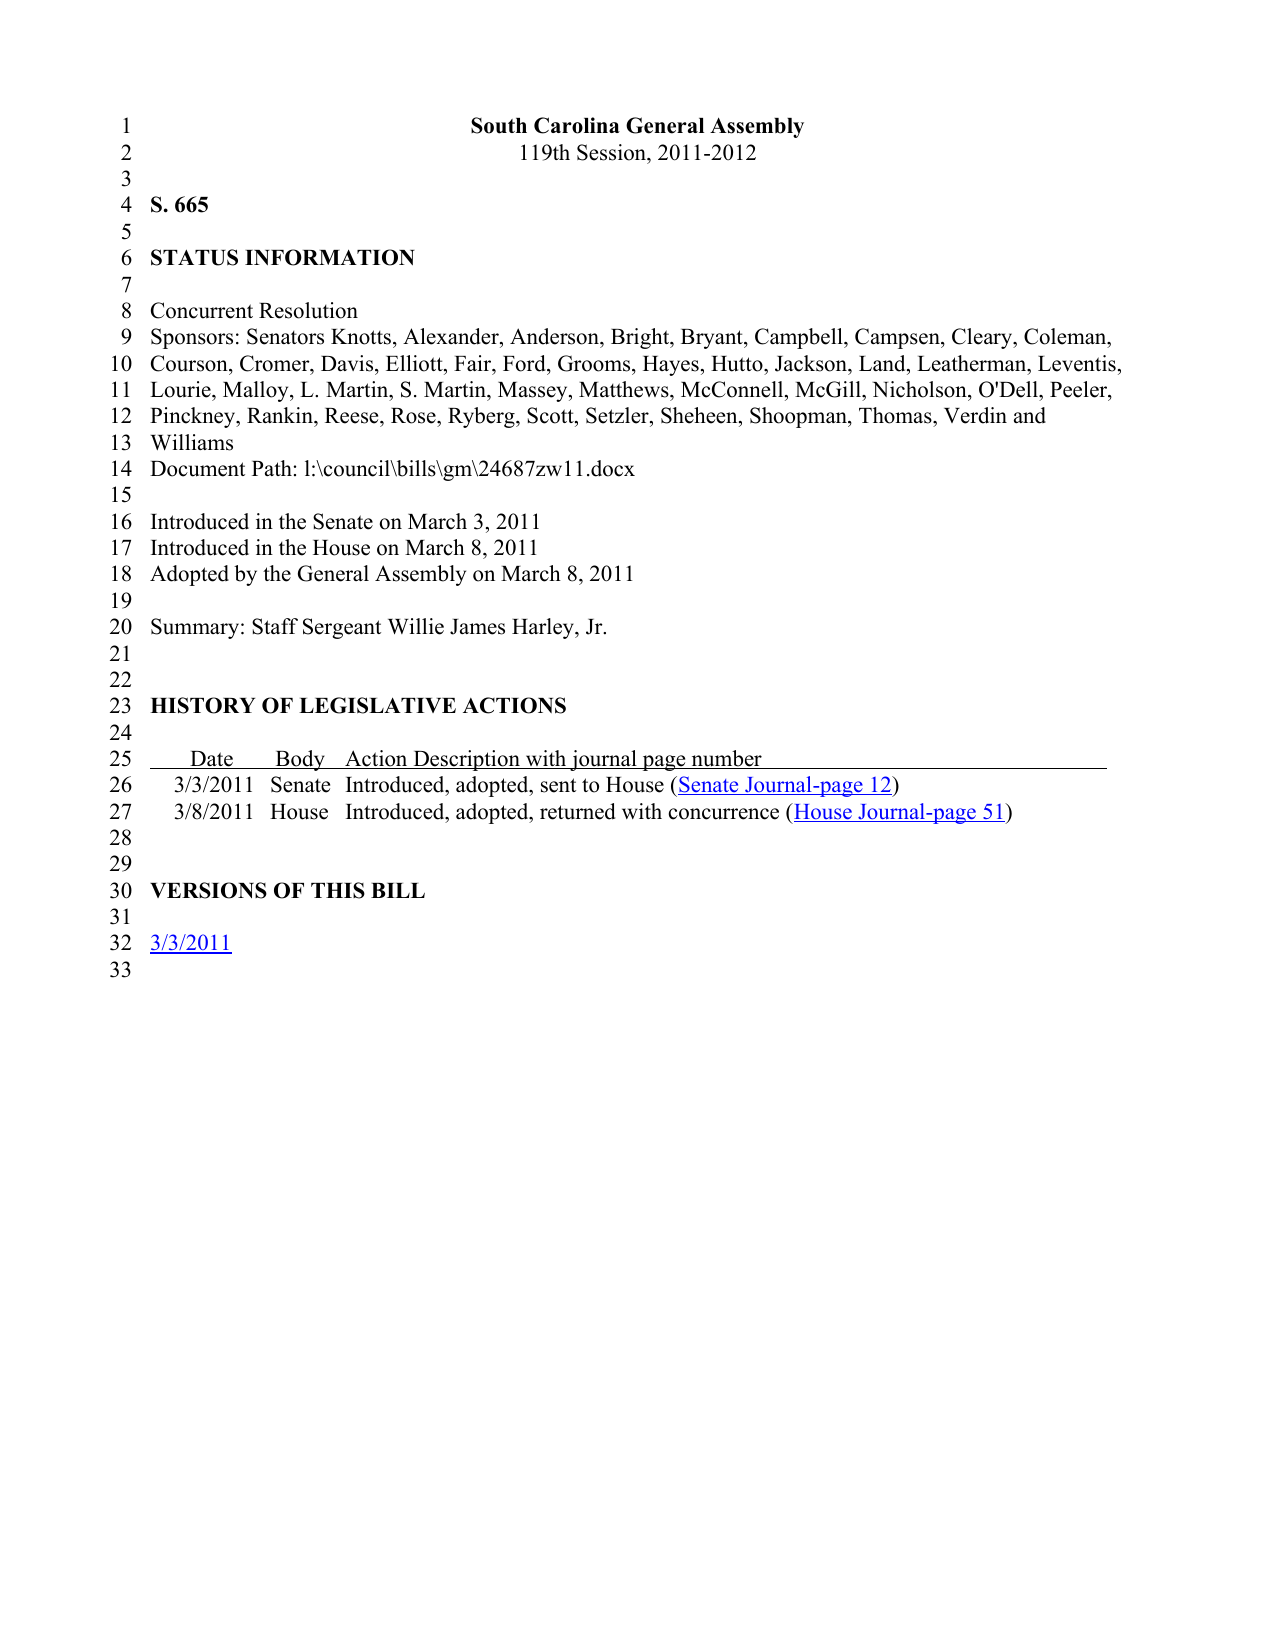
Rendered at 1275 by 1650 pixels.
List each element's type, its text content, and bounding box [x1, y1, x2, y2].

text Concurrent Resolution [150, 297, 1125, 323]
text Adopted by the General Assembly on March 8, 2011 [150, 561, 1125, 587]
text HISTORY OF LEGISLATIVE ACTIONS [150, 692, 1125, 719]
text 3/8/2011 House Introduced, adopted, returned with concurrence (House Journal-page 51) [150, 798, 1125, 824]
text VERSIONS OF THIS BILL [150, 877, 1125, 903]
text Introduced in the Senate on March 3, 2011 [150, 508, 1125, 534]
text 119th Session, 2011-2012 [150, 139, 1125, 165]
text Document Path: l:\council\bills\gm\24687zw11.docx [150, 455, 1125, 481]
text STATUS INFORMATION [150, 244, 1125, 271]
text South Carolina General Assembly [150, 112, 1125, 139]
text S. 665 [150, 192, 1125, 218]
text 3/3/2011 Senate Introduced, adopted, sent to House (Senate Journal-page 12) [150, 771, 1125, 798]
text Introduced in the House on March 8, 2011 [150, 534, 1125, 561]
text Sponsors: Senators Knotts, Alexander, Anderson, Bright, Bryant, Campbell, Campsen, Cleary, Coleman, Courson, Cromer, Davis, Elliott, Fair, Ford, Grooms, Hayes, Hutto, Jackson, Land, Leatherman, Leventis, Lourie, Malloy, L. Martin, S. Martin, Massey, Matthews, McConnell, McGill, Nicholson, O'Dell, Peeler, Pinckney, Rankin, Reese, Rose, Ryberg, Scott, Setzler, Sheheen, Shoopman, Thomas, Verdin and Williams [150, 323, 1125, 455]
text Date Body Action Description with journal page number [150, 745, 1125, 771]
text 3/3/2011 [150, 929, 1125, 956]
text Summary: Staff Sergeant Willie James Harley, Jr. [150, 613, 1125, 639]
